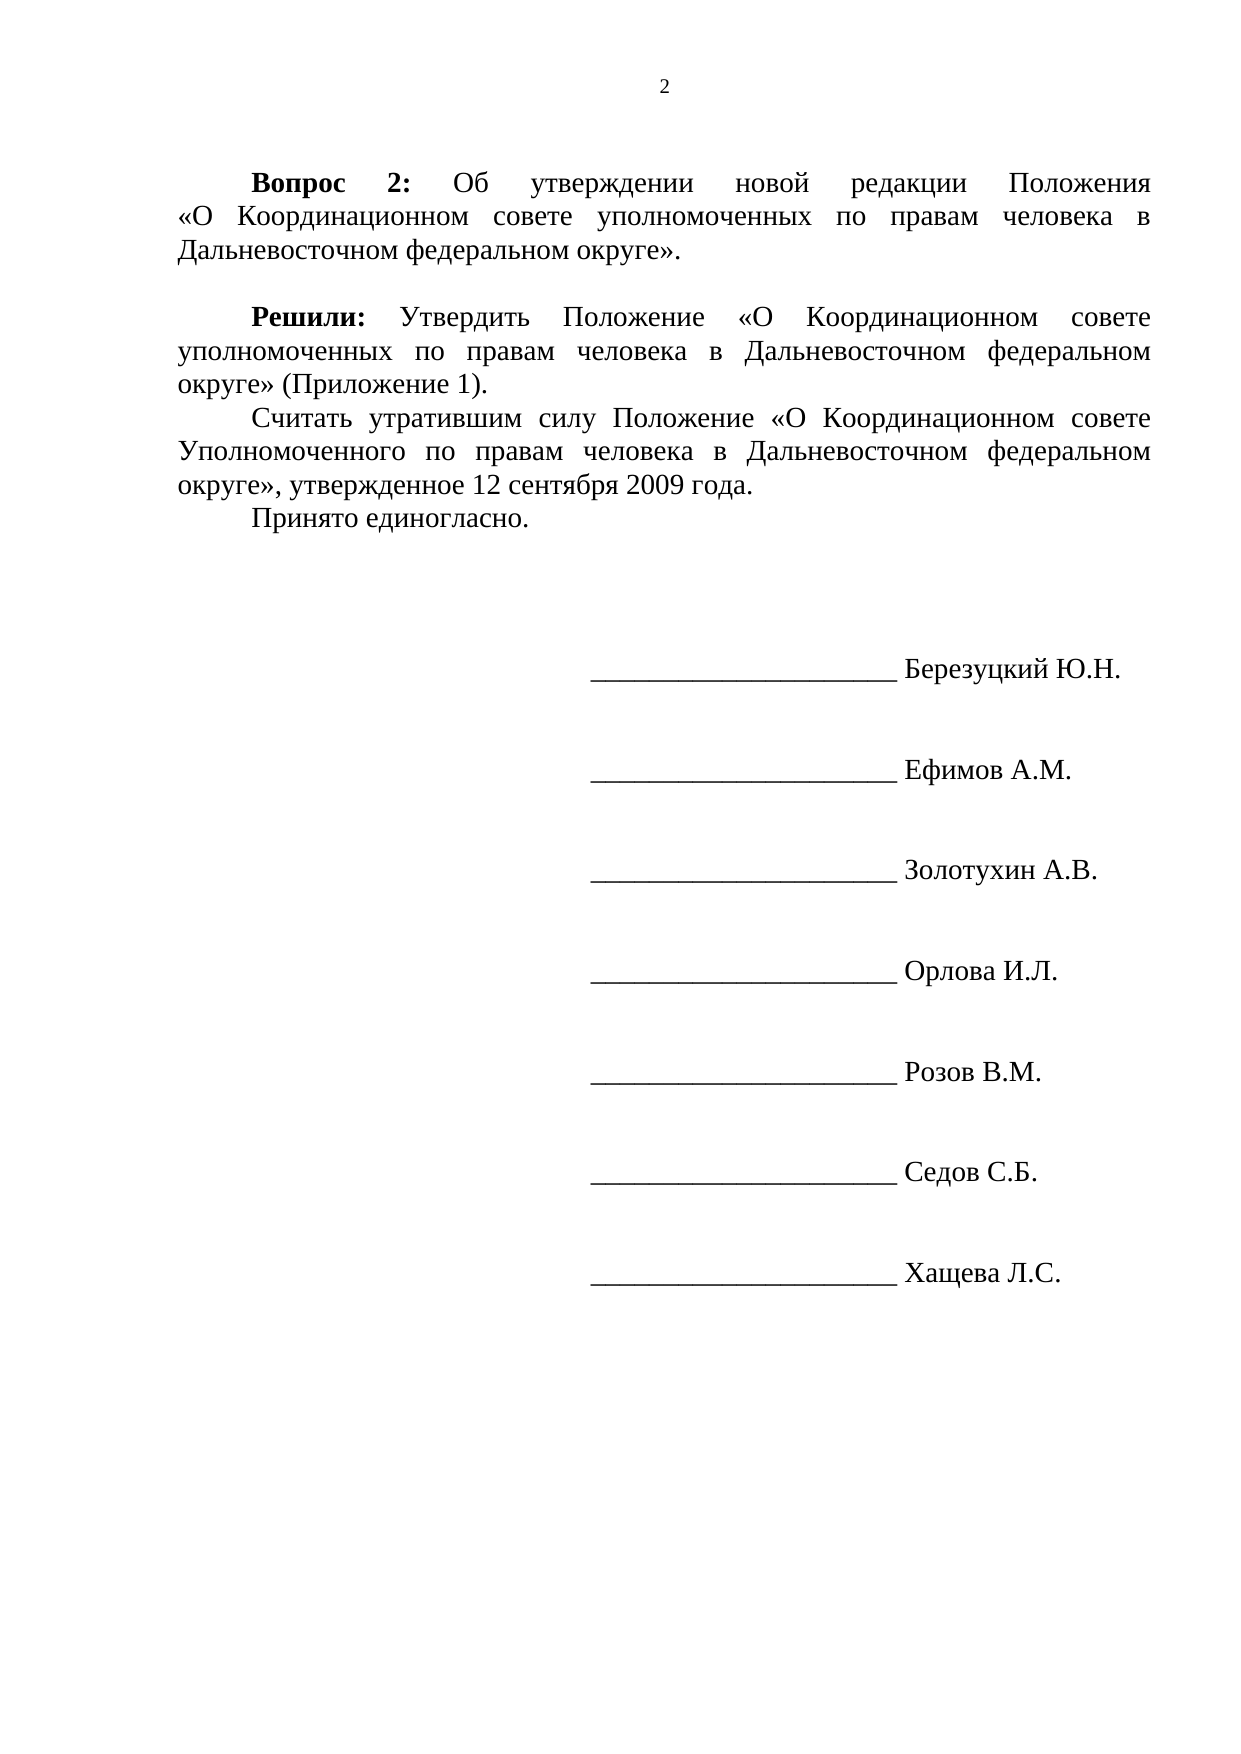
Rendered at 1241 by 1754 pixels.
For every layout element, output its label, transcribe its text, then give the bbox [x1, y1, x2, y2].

text _____________________ Ефимов А.М. [177, 752, 1152, 785]
text _____________________ Золотухин А.В. [177, 852, 1152, 886]
text Решили: Утвердить Положение «О Координационном совете уполномоченных по правам человека в Дальневосточном федеральном округе» (Приложение 1). [177, 299, 1152, 400]
text Считать утратившим силу Положение «О Координационном совете Уполномоченного по правам человека в Дальневосточном федеральном округе», утвержденное 12 сентября 2009 года. [177, 400, 1152, 500]
text _____________________ Седов С.Б. [177, 1154, 1152, 1188]
text _____________________ Розов В.М. [177, 1054, 1152, 1087]
text _____________________ Орлова И.Л. [177, 953, 1152, 987]
text Принято единогласно. [177, 500, 1152, 534]
text Вопрос 2: Об утверждении новой редакции Положения «О Координационном совете уполномоченных по правам человека в Дальневосточном федеральном округе». [177, 165, 1152, 266]
text _____________________ Хащева Л.С. [177, 1255, 1152, 1288]
text _____________________ Березуцкий Ю.Н. [177, 651, 1152, 685]
